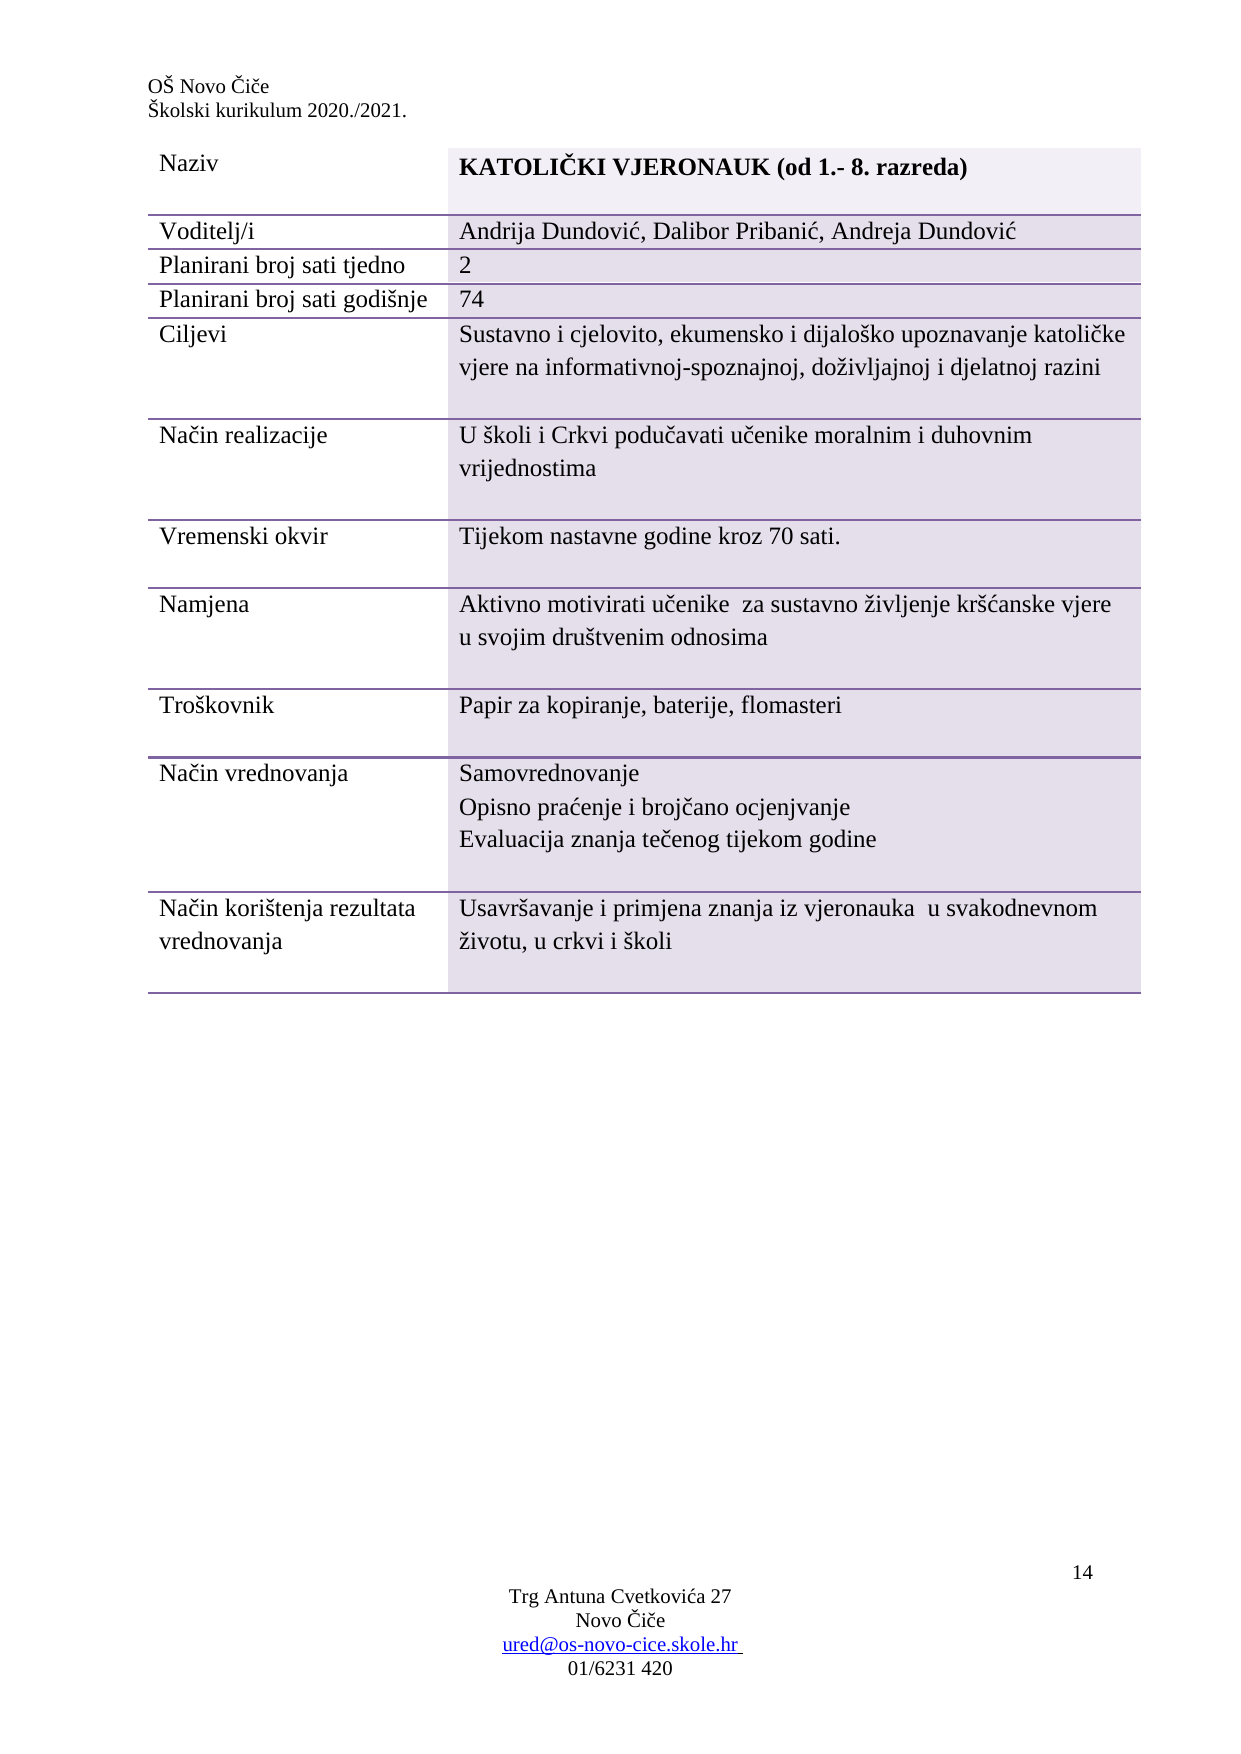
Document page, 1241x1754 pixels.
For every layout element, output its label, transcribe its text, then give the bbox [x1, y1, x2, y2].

table_cell Papir za kopiranje, baterije, flomasteri [448, 690, 1141, 756]
table_cell Planirani broj sati tjedno [148, 250, 448, 282]
table_cell Tijekom nastavne godine kroz 70 sati. [448, 521, 1141, 587]
table_cell Andrija Dundović, Dalibor Pribanić, Andreja Dundović [448, 216, 1141, 248]
table_header KATOLIČKI VJERONAUK (od 1.- 8. razreda) [448, 148, 1141, 214]
table_cell Aktivno motivirati učenike za sustavno življenje kršćanske vjere u svojim društvenim odnosima [448, 589, 1141, 688]
table_cell Način realizacije [148, 420, 448, 519]
table_cell Namjena [148, 589, 448, 688]
table_cell 2 [448, 250, 1141, 282]
table_cell Način vrednovanja [148, 759, 448, 891]
table_cell Način korištenja rezultata vrednovanja [148, 893, 448, 992]
table_cell Usavršavanje i primjena znanja iz vjeronauka u svakodnevnom životu, u crkvi i školi [448, 893, 1141, 992]
table_cell Samovrednovanje Opisno praćenje i brojčano ocjenjvanje Evaluacija znanja tečenog tijekom godine [448, 759, 1141, 891]
table_cell Sustavno i cjelovito, ekumensko i dijaloško upoznavanje katoličke vjere na informativnoj-spoznajnoj, doživljajnoj i djelatnoj razini [448, 319, 1141, 418]
table_cell Troškovnik [148, 690, 448, 756]
table_cell Ciljevi [148, 319, 448, 418]
table_cell Vremenski okvir [148, 521, 448, 587]
table_cell Planirani broj sati godišnje [148, 285, 448, 317]
table_cell 74 [448, 285, 1141, 317]
table_cell Voditelj/i [148, 216, 448, 248]
table_header Naziv [148, 148, 448, 214]
table_cell U školi i Crkvi podučavati učenike moralnim i duhovnim vrijednostima [448, 420, 1141, 519]
